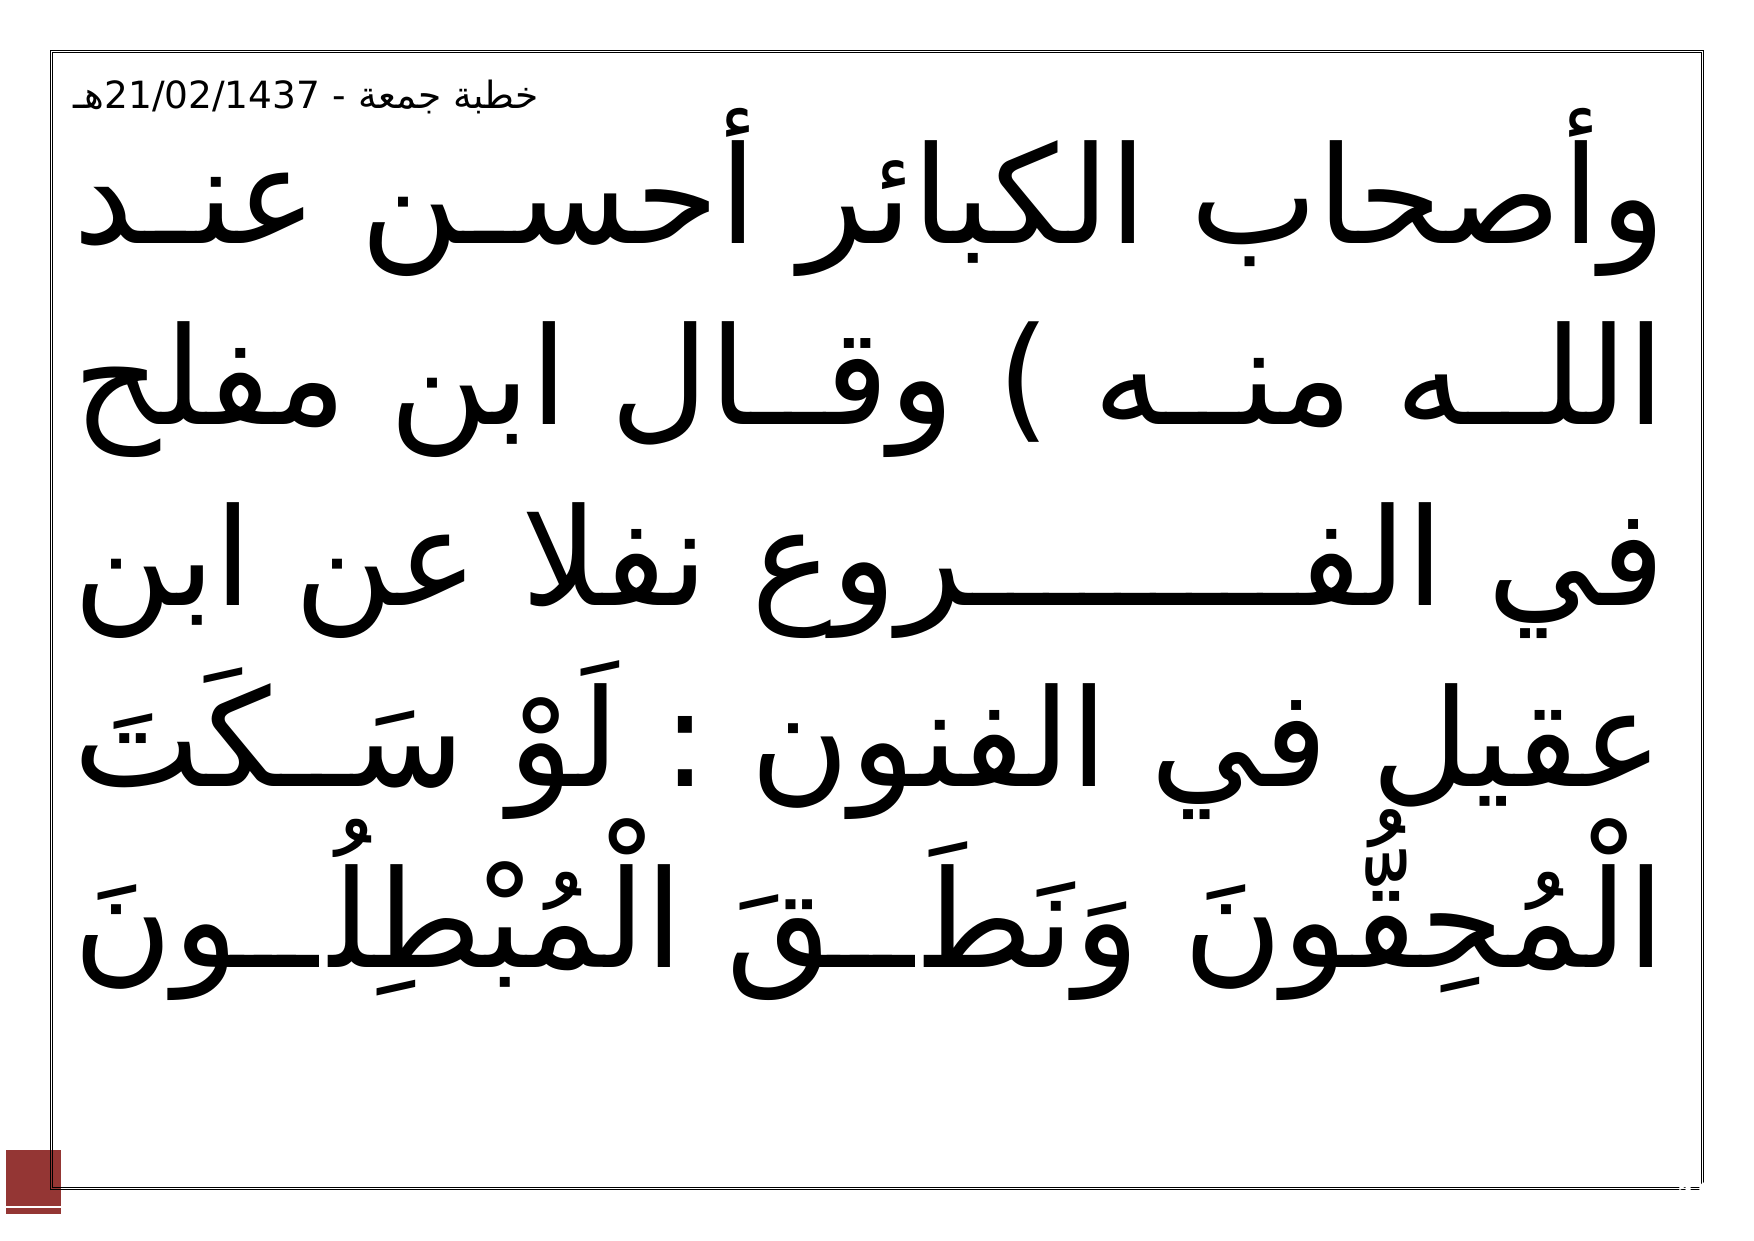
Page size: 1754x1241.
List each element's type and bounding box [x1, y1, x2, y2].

text [74, 117, 1665, 999]
